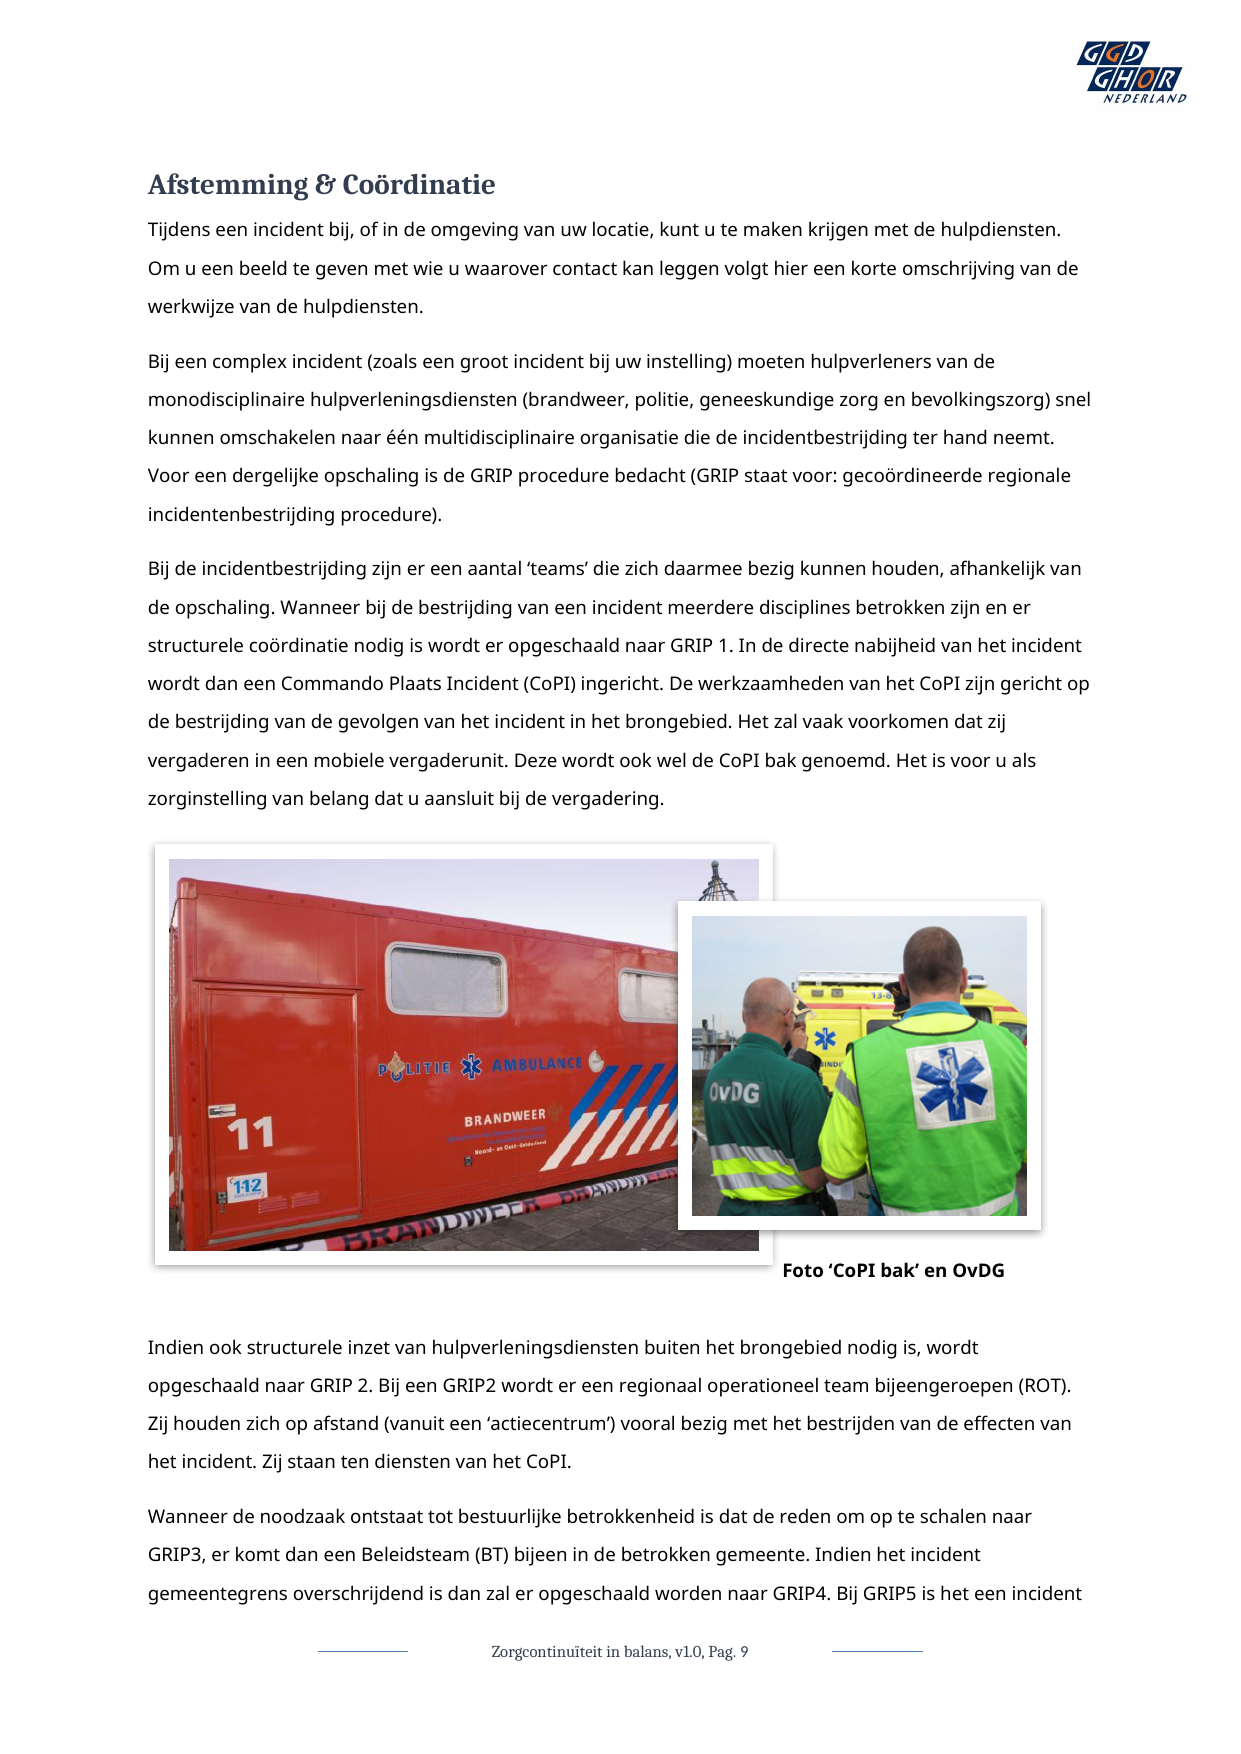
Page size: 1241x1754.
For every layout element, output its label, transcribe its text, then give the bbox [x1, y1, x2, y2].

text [148, 1503, 1093, 1606]
text Bij een complex incident (zoals een groot incident bij uw instelling) moeten hulpverleners van de monodisciplinaire hulpverleningsdiensten (brandweer, politie, geneeskundige zorg en bevolkingszorg) snel kunnen omschakelen naar één multidisciplinaire organisatie die de incidentbestrijding ter hand neemt. Voor een dergelijke opschaling is de GRIP procedure bedacht (GRIP staat voor: gecoördineerde regionale incidentenbestrijding procedure). [148, 348, 1093, 526]
subtitle Afstemming & Coördinatie [148, 168, 1093, 202]
picture [692, 916, 1027, 1216]
picture [169, 859, 759, 1251]
text Tijdens een incident bij, of in de omgeving van uw locatie, kunt u te maken krijgen met de hulpdiensten. Om u een beeld te geven met wie u waarover contact kan leggen volgt hier een korte omschrijving van de werkwijze van de hulpdiensten. [148, 217, 1093, 318]
text Bij de incidentbestrijding zijn er een aantal ‘teams’ die zich daarmee bezig kunnen houden, afhankelijk van de opschaling. Wanneer bij de bestrijding van een incident meerdere disciplines betrokken zijn en er structurele coördinatie nodig is wordt er opgeschaald naar GRIP 1. In de directe nabijheid van het incident wordt dan een Commando Plaats Incident (CoPI) ingericht. De werkzaamheden van het CoPI zijn gericht op de bestrijding van de gevolgen van het incident in het brongebied. Het zal vaak voorkomen dat zij vergaderen in een mobiele vergaderunit. Deze wordt ook wel de CoPI bak genoemd. Het is voor u als zorginstelling van belang dat u aansluit bij de vergadering. [148, 556, 1093, 811]
picture [1065, 8, 1202, 146]
